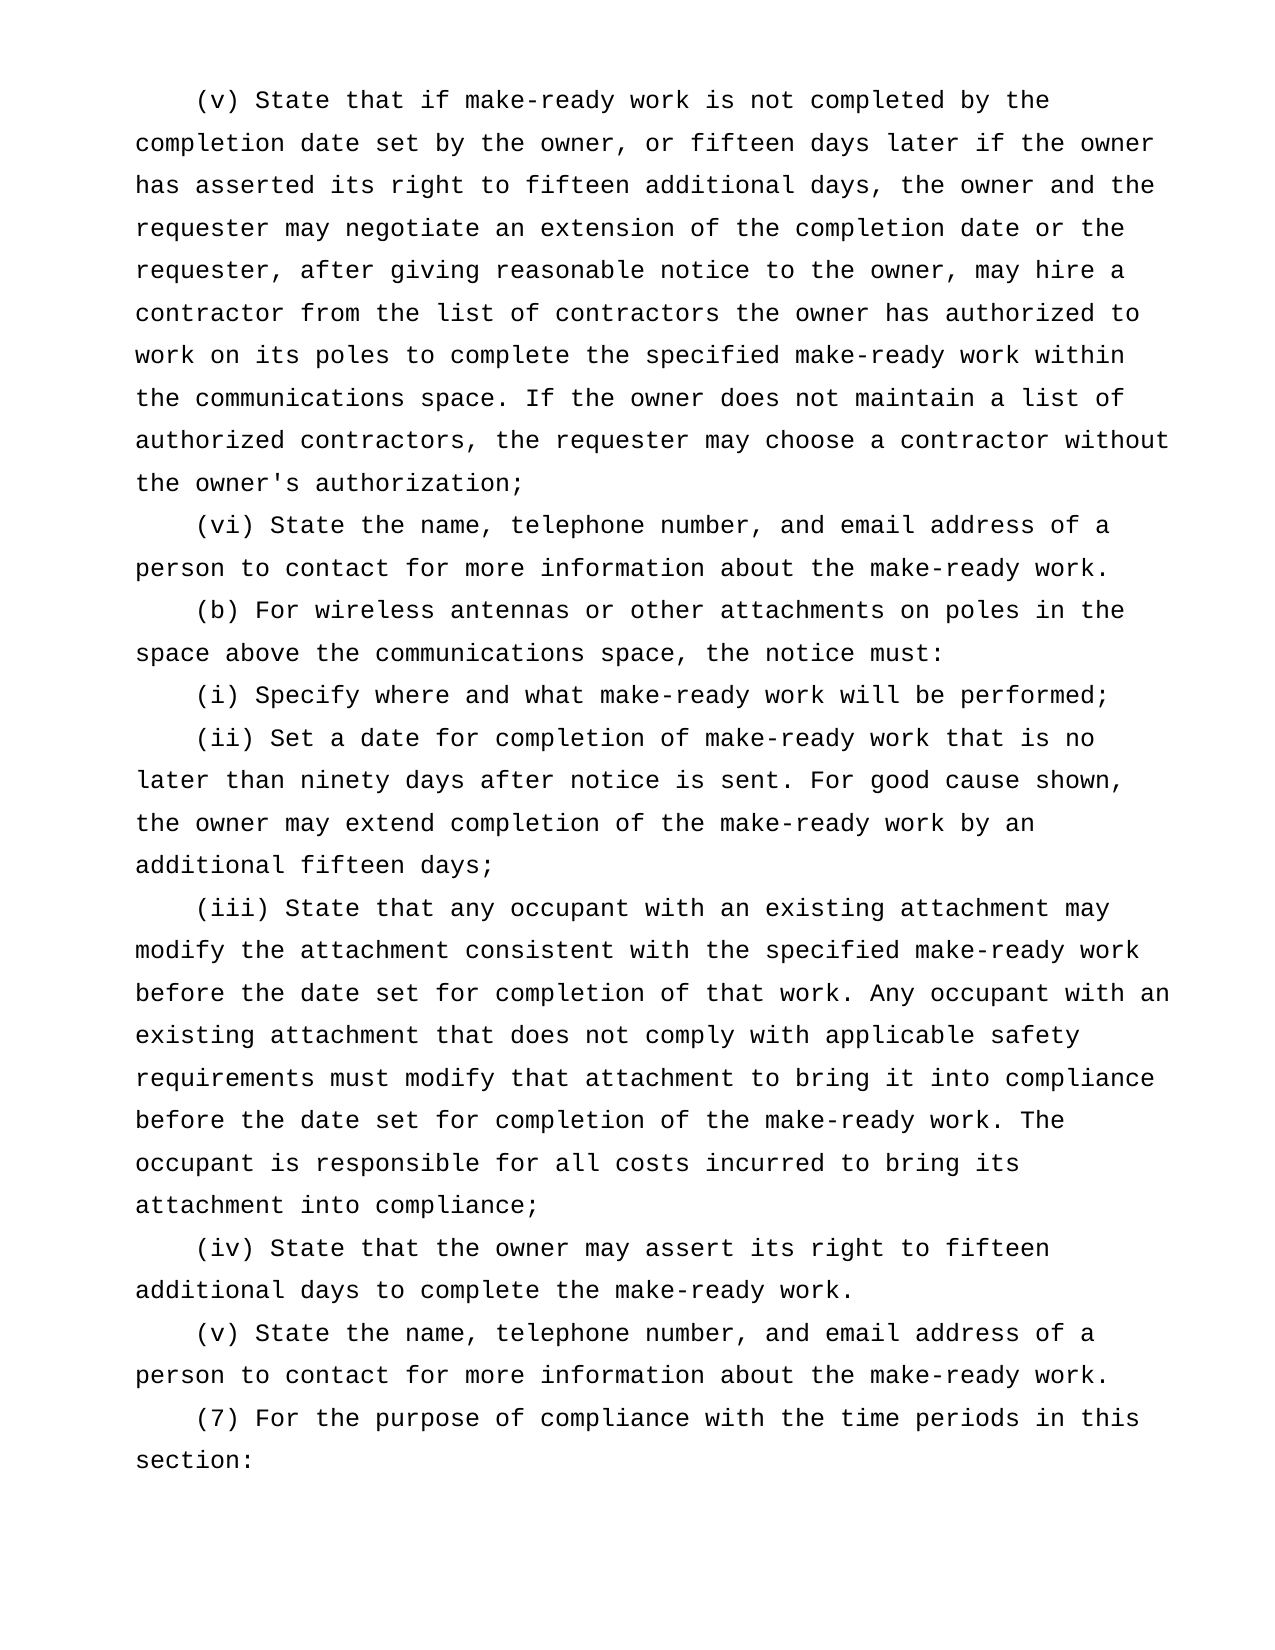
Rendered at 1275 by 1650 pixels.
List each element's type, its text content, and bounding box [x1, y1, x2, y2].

text (v) State the name, telephone number, and email address of a person to contact for more information about the make-ready work. [135, 1307, 1170, 1392]
text (v) State that if make-ready work is not completed by the completion date set by the owner, or fifteen days later if the owner has asserted its right to fifteen additional days, the owner and the requester may negotiate an extension of the completion date or the requester, after giving reasonable notice to the owner, may hire a contractor from the list of contractors the owner has authorized to work on its poles to complete the specified make-ready work within the communications space. If the owner does not maintain a list of authorized contractors, the requester may choose a contractor without the owner's authorization; [135, 75, 1170, 500]
text (vi) State the name, telephone number, and email address of a person to contact for more information about the make-ready work. [135, 500, 1170, 585]
text (7) For the purpose of compliance with the time periods in this section: [135, 1392, 1170, 1477]
text (iv) State that the owner may assert its right to fifteen additional days to complete the make-ready work. [135, 1222, 1170, 1307]
text (b) For wireless antennas or other attachments on poles in the space above the communications space, the notice must: [135, 585, 1170, 670]
text (i) Specify where and what make-ready work will be performed; [135, 670, 1170, 712]
text (iii) State that any occupant with an existing attachment may modify the attachment consistent with the specified make-ready work before the date set for completion of that work. Any occupant with an existing attachment that does not comply with applicable safety requirements must modify that attachment to bring it into compliance before the date set for completion of the make-ready work. The occupant is responsible for all costs incurred to bring its attachment into compliance; [135, 882, 1170, 1222]
text (ii) Set a date for completion of make-ready work that is no later than ninety days after notice is sent. For good cause shown, the owner may extend completion of the make-ready work by an additional fifteen days; [135, 712, 1170, 882]
